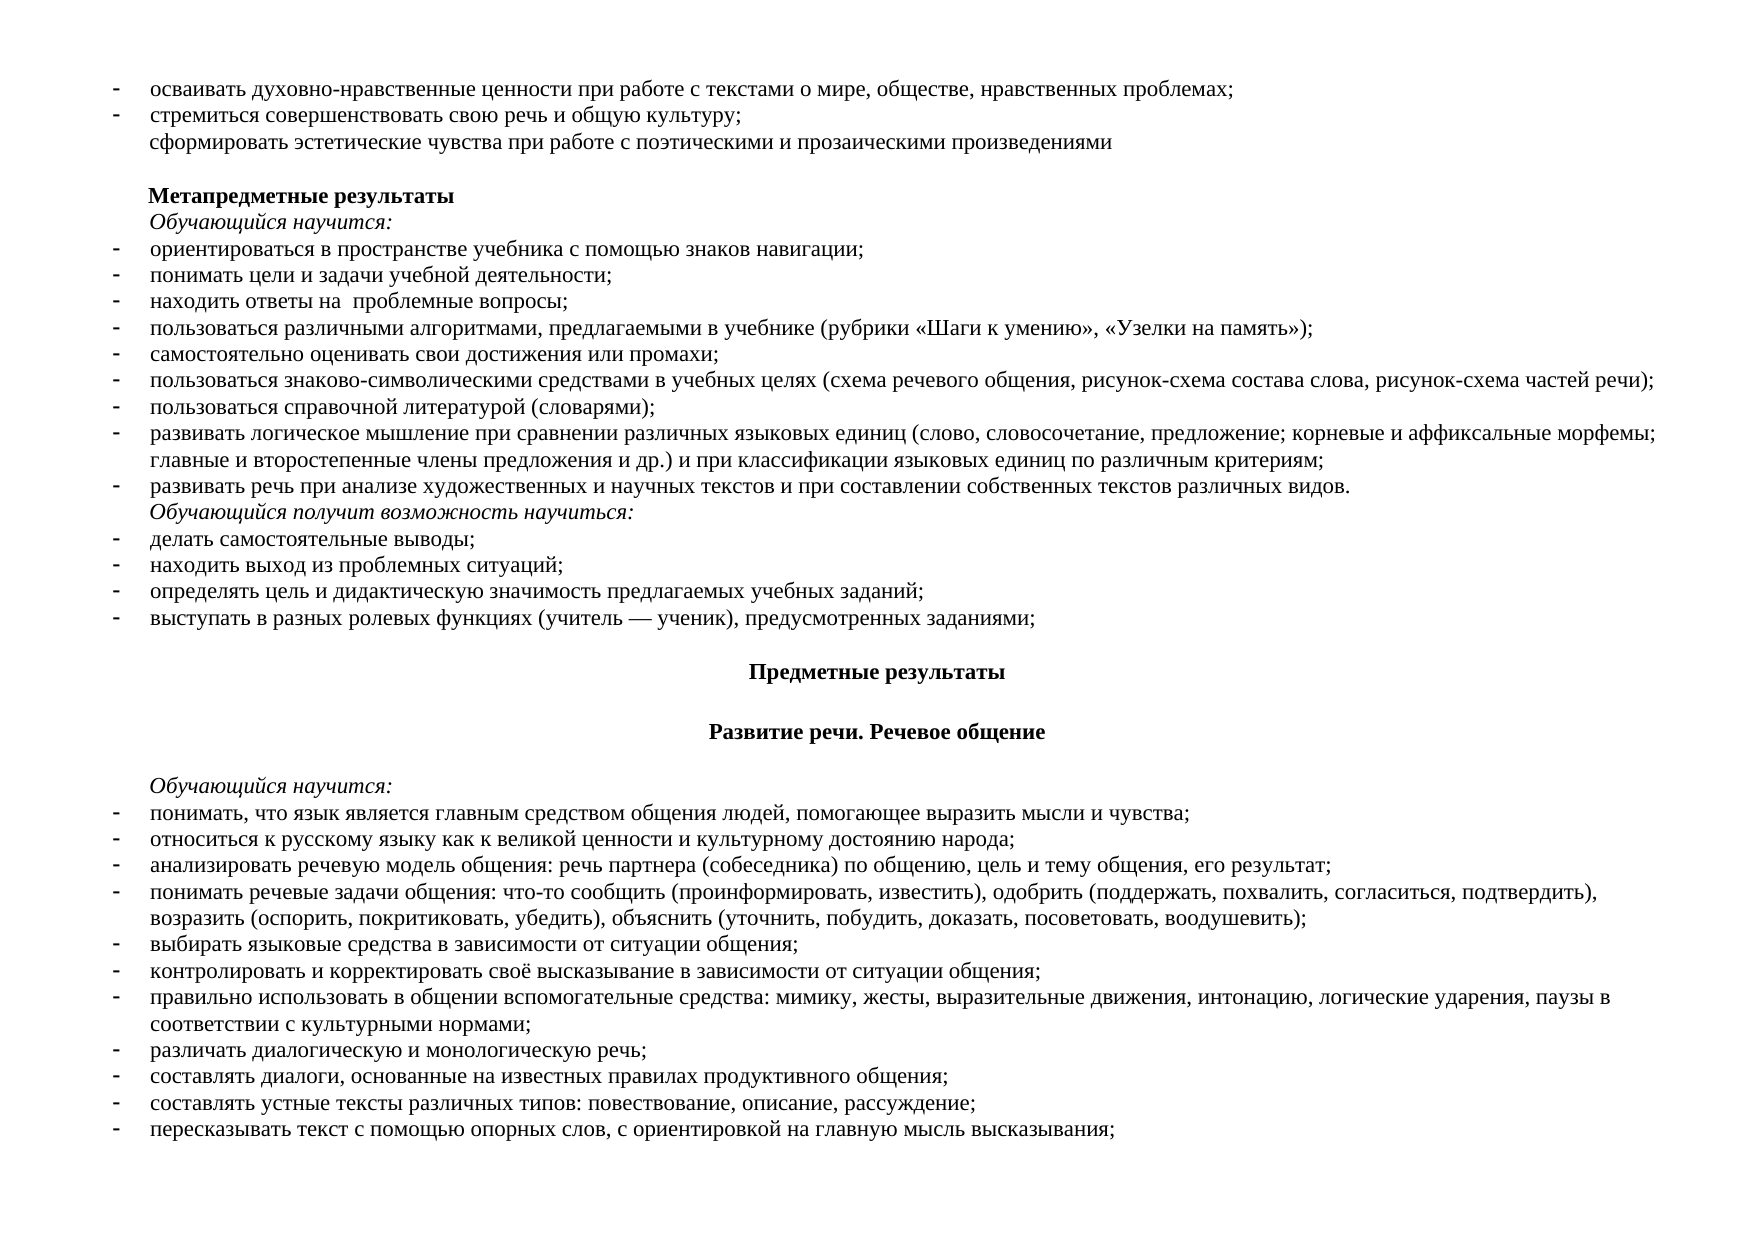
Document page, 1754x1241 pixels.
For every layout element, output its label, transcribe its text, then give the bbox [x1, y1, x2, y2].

list ориентироваться в пространстве учебника с помощью знаков навигации; [112, 235, 1679, 261]
text Метапредметные результаты [75, 182, 1679, 208]
list находить ответы на проблемные вопросы; [112, 287, 1679, 314]
list контролировать и корректировать своё высказывание в зависимости от ситуации общения; [112, 957, 1679, 983]
list понимать речевые задачи общения: что-то сообщить (проинформировать, известить), одобрить (поддержать, похвалить, согласиться, подтвердить), возразить (оспорить, покритиковать, убедить), объяснить (уточнить, побудить, доказать, посоветовать, воодушевить); [112, 878, 1679, 931]
text Обучающийся получит возможность научиться: [75, 498, 1679, 525]
list пользоваться различными алгоритмами, предлагаемыми в учебнике (рубрики «Шаги к умению», «Узелки на память»); [112, 314, 1679, 340]
text Обучающийся научится: [75, 772, 1679, 799]
list определять цель и дидактическую значимость предлагаемых учебных заданий; [112, 577, 1679, 604]
list пользоваться знаково-символическими средствами в учебных целях (схема речевого общения, рисунок-схема состава слова, рисунок-схема частей речи); [112, 367, 1679, 393]
text сформировать эстетические чувства при работе с поэтическими и прозаическими произведениями [75, 128, 1679, 154]
list пересказывать текст с помощью опорных слов, с ориентировкой на главную мысль высказывания; [112, 1115, 1679, 1141]
list развивать речь при анализе художественных и научных текстов и при составлении собственных текстов различных видов. [112, 472, 1679, 498]
list самостоятельно оценивать свои достижения или промахи; [112, 340, 1679, 367]
list пользоваться справочной литературой (словарями); [112, 393, 1679, 419]
list относиться к русскому языку как к великой ценности и культурному достоянию народа; [112, 825, 1679, 851]
list правильно использовать в общении вспомогательные средства: мимику, жесты, выразительные движения, интонацию, логические ударения, паузы в соответствии с культурными нормами; [112, 983, 1679, 1036]
text Развитие речи. Речевое общение [75, 718, 1679, 744]
list понимать, что язык является главным средством общения людей, помогающее выразить мысли и чувства; [112, 799, 1679, 825]
list осваивать духовно-нравственные ценности при работе с текстами о мире, обществе, нравственных проблемах; [112, 75, 1679, 101]
list делать самостоятельные выводы; [112, 525, 1679, 551]
text Предметные результаты [75, 658, 1679, 684]
text Обучающийся научится: [75, 208, 1679, 235]
list стремиться совершенствовать свою речь и общую культуру; [112, 101, 1679, 128]
list развивать логическое мышление при сравнении различных языковых единиц (слово, словосочетание, предложение; корневые и аффиксальные морфемы; главные и второстепенные члены предложения и др.) и при классификации языковых единиц по различным критериям; [112, 419, 1679, 472]
list составлять диалоги, основанные на известных правилах продуктивного общения; [112, 1062, 1679, 1089]
list различать диалогическую и монологическую речь; [112, 1036, 1679, 1062]
list выбирать языковые средства в зависимости от ситуации общения; [112, 931, 1679, 957]
list анализировать речевую модель общения: речь партнера (собеседника) по общению, цель и тему общения, его результат; [112, 851, 1679, 878]
list понимать цели и задачи учебной деятельности; [112, 261, 1679, 287]
list находить выход из проблемных ситуаций; [112, 551, 1679, 577]
list выступать в разных ролевых функциях (учитель — ученик), предусмотренных заданиями; [112, 604, 1679, 630]
list составлять устные тексты различных типов: повествование, описание, рассуждение; [112, 1089, 1679, 1115]
